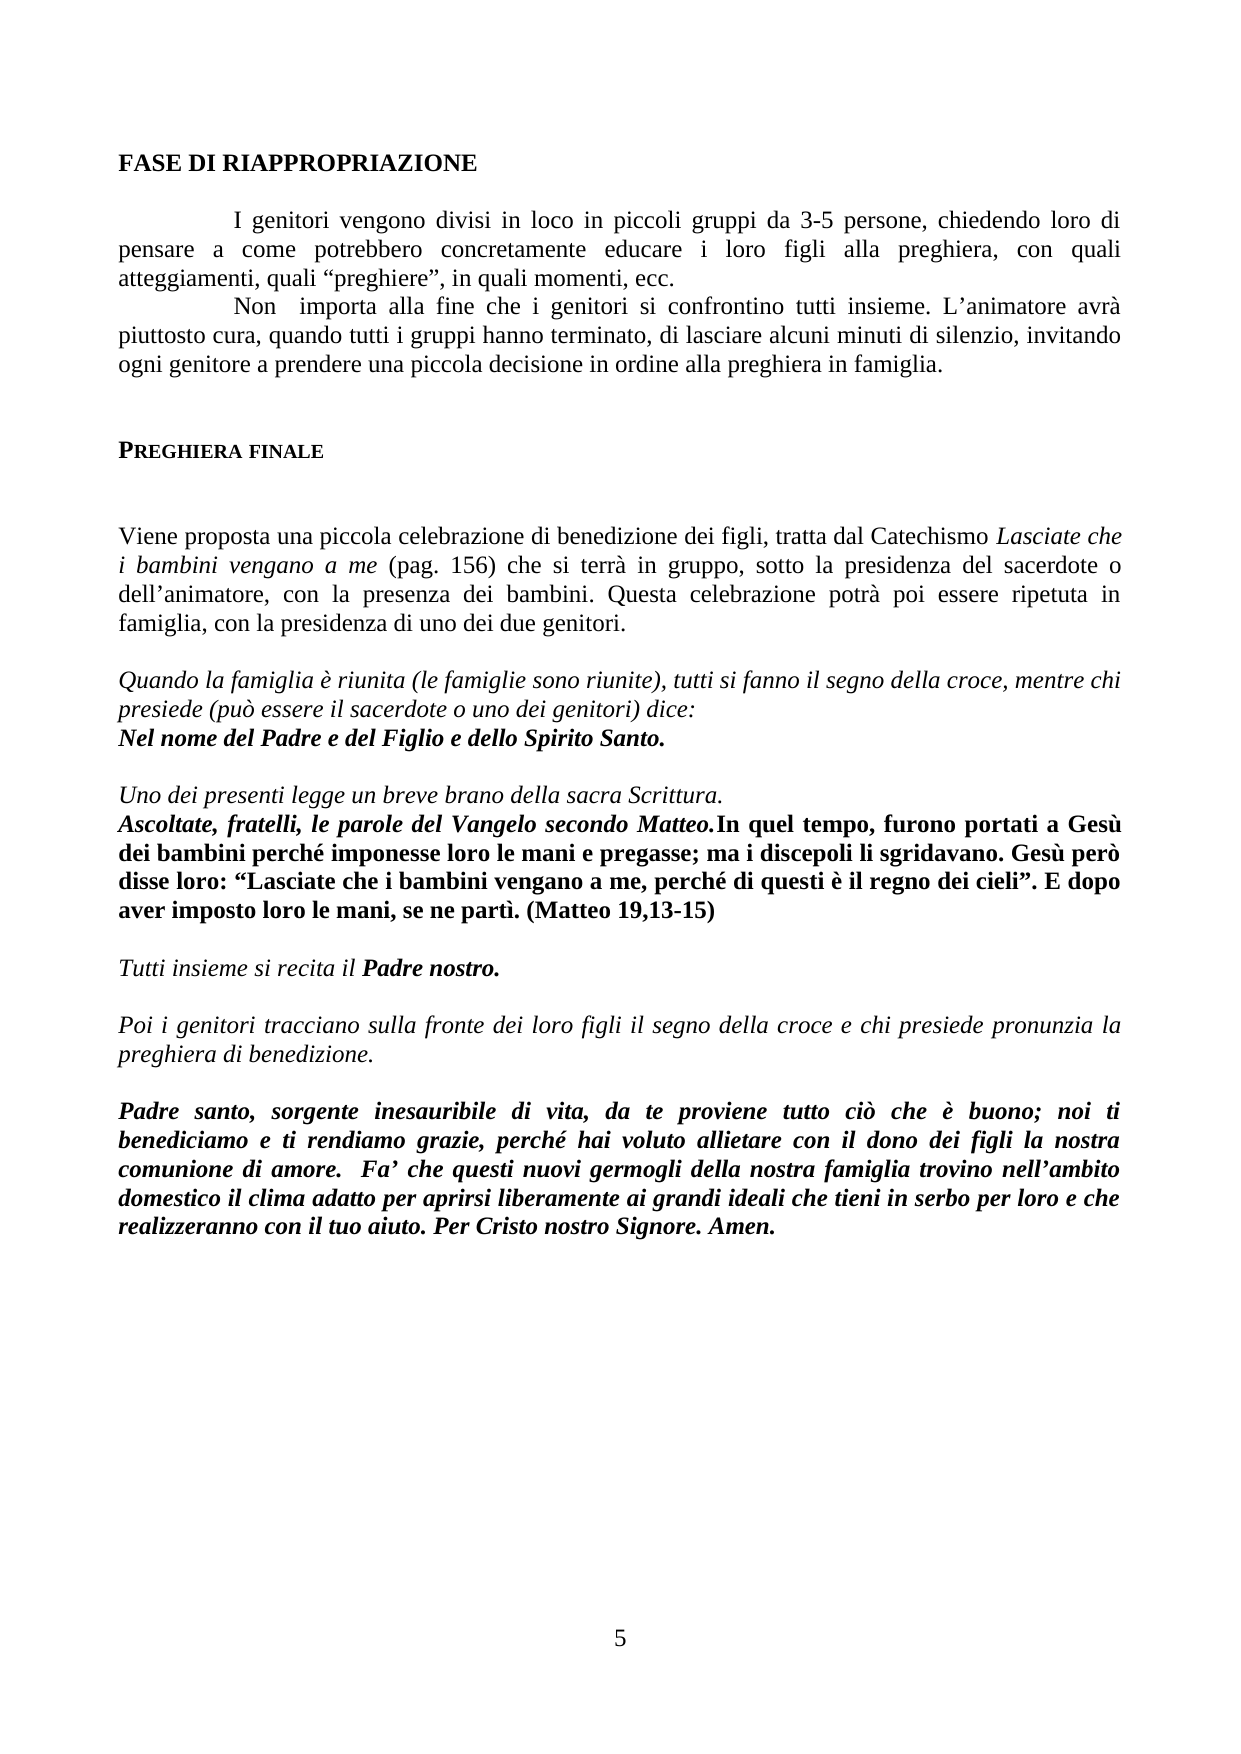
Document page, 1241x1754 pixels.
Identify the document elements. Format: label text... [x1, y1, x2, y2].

text Poi i genitori tracciano sulla fronte dei loro figli il segno della croce e chi presiede pronunzia la preghiera di benedizione. [118, 1010, 1122, 1068]
text Nel nome del Padre e del Figlio e dello Spirito Santo. [118, 723, 1122, 751]
text Preghiera finale [118, 435, 1122, 464]
text Non importa alla fine che i genitori si confrontino tutti insieme. L’animatore avrà piuttosto cura, quando tutti i gruppi hanno terminato, di lasciare alcuni minuti di silenzio, invitando ogni genitore a prendere una piccola decisione in ordine alla preghiera in famiglia. [118, 291, 1122, 378]
text I genitori vengono divisi in loco in piccoli gruppi da 3-5 persone, chiedendo loro di pensare a come potrebbero concretamente educare i loro figli alla preghiera, con quali atteggiamenti, quali “preghiere”, in quali momenti, ecc. [118, 205, 1122, 291]
text FASE DI RIAPPROPRIAZIONE [118, 148, 1122, 176]
text Ascoltate, fratelli, le parole del Vangelo secondo Matteo.In quel tempo, furono portati a Gesù dei bambini perché imponesse loro le mani e pregasse; ma i discepoli li sgridavano. Gesù però disse loro: “Lasciate che i bambini vengano a me, perché di questi è il regno dei cieli”. E dopo aver imposto loro le mani, se ne partì. (Matteo 19,13-15) [118, 809, 1122, 924]
text Viene proposta una piccola celebrazione di benedizione dei figli, tratta dal Catechismo Lasciate che i bambini vengano a me (pag. 156) che si terrà in gruppo, sotto la presidenza del sacerdote o dell’animatore, con la presenza dei bambini. Questa celebrazione potrà poi essere ripetuta in famiglia, con la presidenza di uno dei due genitori. [118, 521, 1122, 636]
text Tutti insieme si recita il Padre nostro. [118, 953, 1122, 981]
text Quando la famiglia è riunita (le famiglie sono riunite), tutti si fanno il segno della croce, mentre chi presiede (può essere il sacerdote o uno dei genitori) dice: [118, 665, 1122, 723]
text Uno dei presenti legge un breve brano della sacra Scrittura. [118, 780, 1122, 809]
text Padre santo, sorgente inesauribile di vita, da te proviene tutto ciò che è buono; noi ti benediciamo e ti rendiamo grazie, perché hai voluto allietare con il dono dei figli la nostra comunione di amore. Fa’ che questi nuovi germogli della nostra famiglia trovino nell’ambito domestico il clima adatto per aprirsi liberamente ai grandi ideali che tieni in serbo per loro e che realizzeranno con il tuo aiuto. Per Cristo nostro Signore. Amen. [118, 1096, 1122, 1240]
